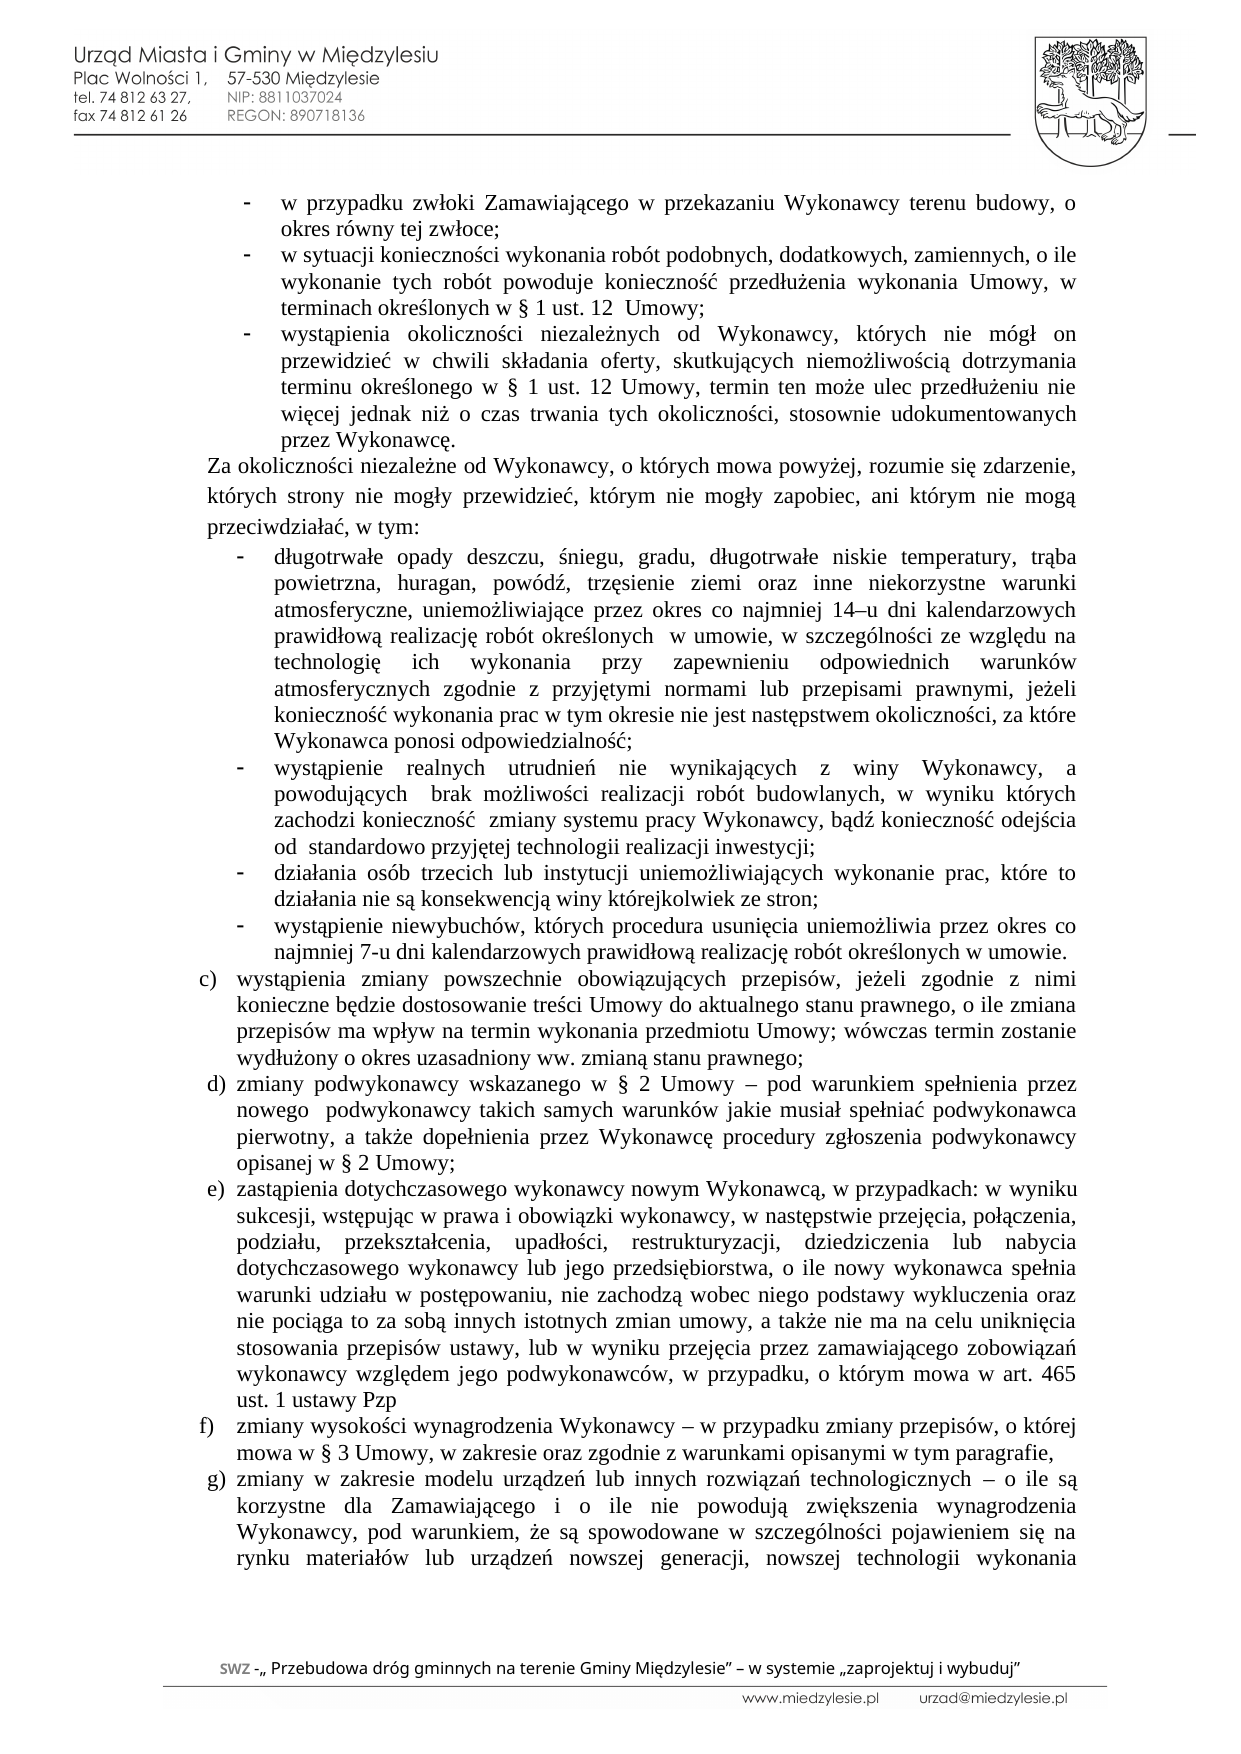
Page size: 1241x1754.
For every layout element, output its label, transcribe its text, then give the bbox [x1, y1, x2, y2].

list zmiany wysokości wynagrodzenia Wykonawcy – w przypadku zmiany przepisów, o której mowa w § 3 Umowy, w zakresie oraz zgodnie z warunkami opisanymi w tym paragrafie, [199, 1413, 1078, 1465]
list zmiany podwykonawcy wskazanego w § 2 Umowy – pod warunkiem spełnienia przez nowego podwykonawcy takich samych warunków jakie musiał spełniać podwykonawca pierwotny, a także dopełnienia przez Wykonawcę procedury zgłoszenia podwykonawcy opisanej w § 2 Umowy; [207, 1070, 1078, 1175]
list wystąpienie niewybuchów, których procedura usunięcia uniemożliwia przez okres co najmniej 7-u dni kalendarzowych prawidłową realizację robót określonych w umowie. [236, 912, 1078, 964]
list działania osób trzecich lub instytucji uniemożliwiających wykonanie prac, które to działania nie są konsekwencją winy którejkolwiek ze stron; [236, 859, 1078, 912]
list długotrwałe opady deszczu, śniegu, gradu, długotrwałe niskie temperatury, trąba powietrzna, huragan, powódź, trzęsienie ziemi oraz inne niekorzystne warunki atmosferyczne, uniemożliwiające przez okres co najmniej 14–u dni kalendarzowych prawidłową realizację robót określonych w umowie, w szczególności ze względu na technologię ich wykonania przy zapewnieniu odpowiednich warunków atmosferycznych zgodnie z przyjętymi normami lub przepisami prawnymi, jeżeli konieczność wykonania prac w tym okresie nie jest następstwem okoliczności, za które Wykonawca ponosi odpowiedzialność; [236, 543, 1078, 754]
picture [162, 1683, 1108, 1709]
list zastąpienia dotychczasowego wykonawcy nowym Wykonawcą, w przypadkach: w wyniku sukcesji, wstępując w prawa i obowiązki wykonawcy, w następstwie przejęcia, połączenia, podziału, przekształcenia, upadłości, restrukturyzacji, dziedziczenia lub nabycia dotychczasowego wykonawcy lub jego przedsiębiorstwa, o ile nowy wykonawca spełnia warunki udziału w postępowaniu, nie zachodzą wobec niego podstawy wykluczenia oraz nie pociąga to za sobą innych istotnych zmian umowy, a także nie ma na celu uniknięcia stosowania przepisów ustawy, lub w wyniku przejęcia przez zamawiającego zobowiązań wykonawcy względem jego podwykonawców, w przypadku, o którym mowa w art. 465 ust. 1 ustawy Pzp [207, 1175, 1078, 1413]
list w przypadku zwłoki Zamawiającego w przekazaniu Wykonawcy terenu budowy, o okres równy tej zwłoce; [243, 189, 1078, 241]
list wystąpienie realnych utrudnień nie wynikających z winy Wykonawcy, a powodujących brak możliwości realizacji robót budowlanych, w wyniku których zachodzi konieczność zmiany systemu pracy Wykonawcy, bądź konieczność odejścia od standardowo przyjętej technologii realizacji inwestycji; [236, 754, 1078, 859]
list wystąpienia okoliczności niezależnych od Wykonawcy, których nie mógł on przewidzieć w chwili składania oferty, skutkujących niemożliwością dotrzymania terminu określonego w § 1 ust. 12 Umowy, termin ten może ulec przedłużeniu nie więcej jednak niż o czas trwania tych okoliczności, stosownie udokumentowanych przez Wykonawcę. [243, 321, 1078, 452]
list w sytuacji konieczności wykonania robót podobnych, dodatkowych, zamiennych, o ile wykonanie tych robót powoduje konieczność przedłużenia wykonania Umowy, w terminach określonych w § 1 ust. 12 Umowy; [243, 241, 1078, 321]
text Za okoliczności niezależne od Wykonawcy, o których mowa powyżej, rozumie się zdarzenie, których strony nie mogły przewidzieć, którym nie mogły zapobiec, ani którym nie mogą przeciwdziałać, w tym: [207, 452, 1078, 539]
list wystąpienia zmiany powszechnie obowiązujących przepisów, jeżeli zgodnie z nimi konieczne będzie dostosowanie treści Umowy do aktualnego stanu prawnego, o ile zmiana przepisów ma wpływ na termin wykonania przedmiotu Umowy; wówczas termin zostanie wydłużony o okres uzasadniony ww. zmianą stanu prawnego; [199, 964, 1078, 1070]
picture [73, 29, 1196, 175]
